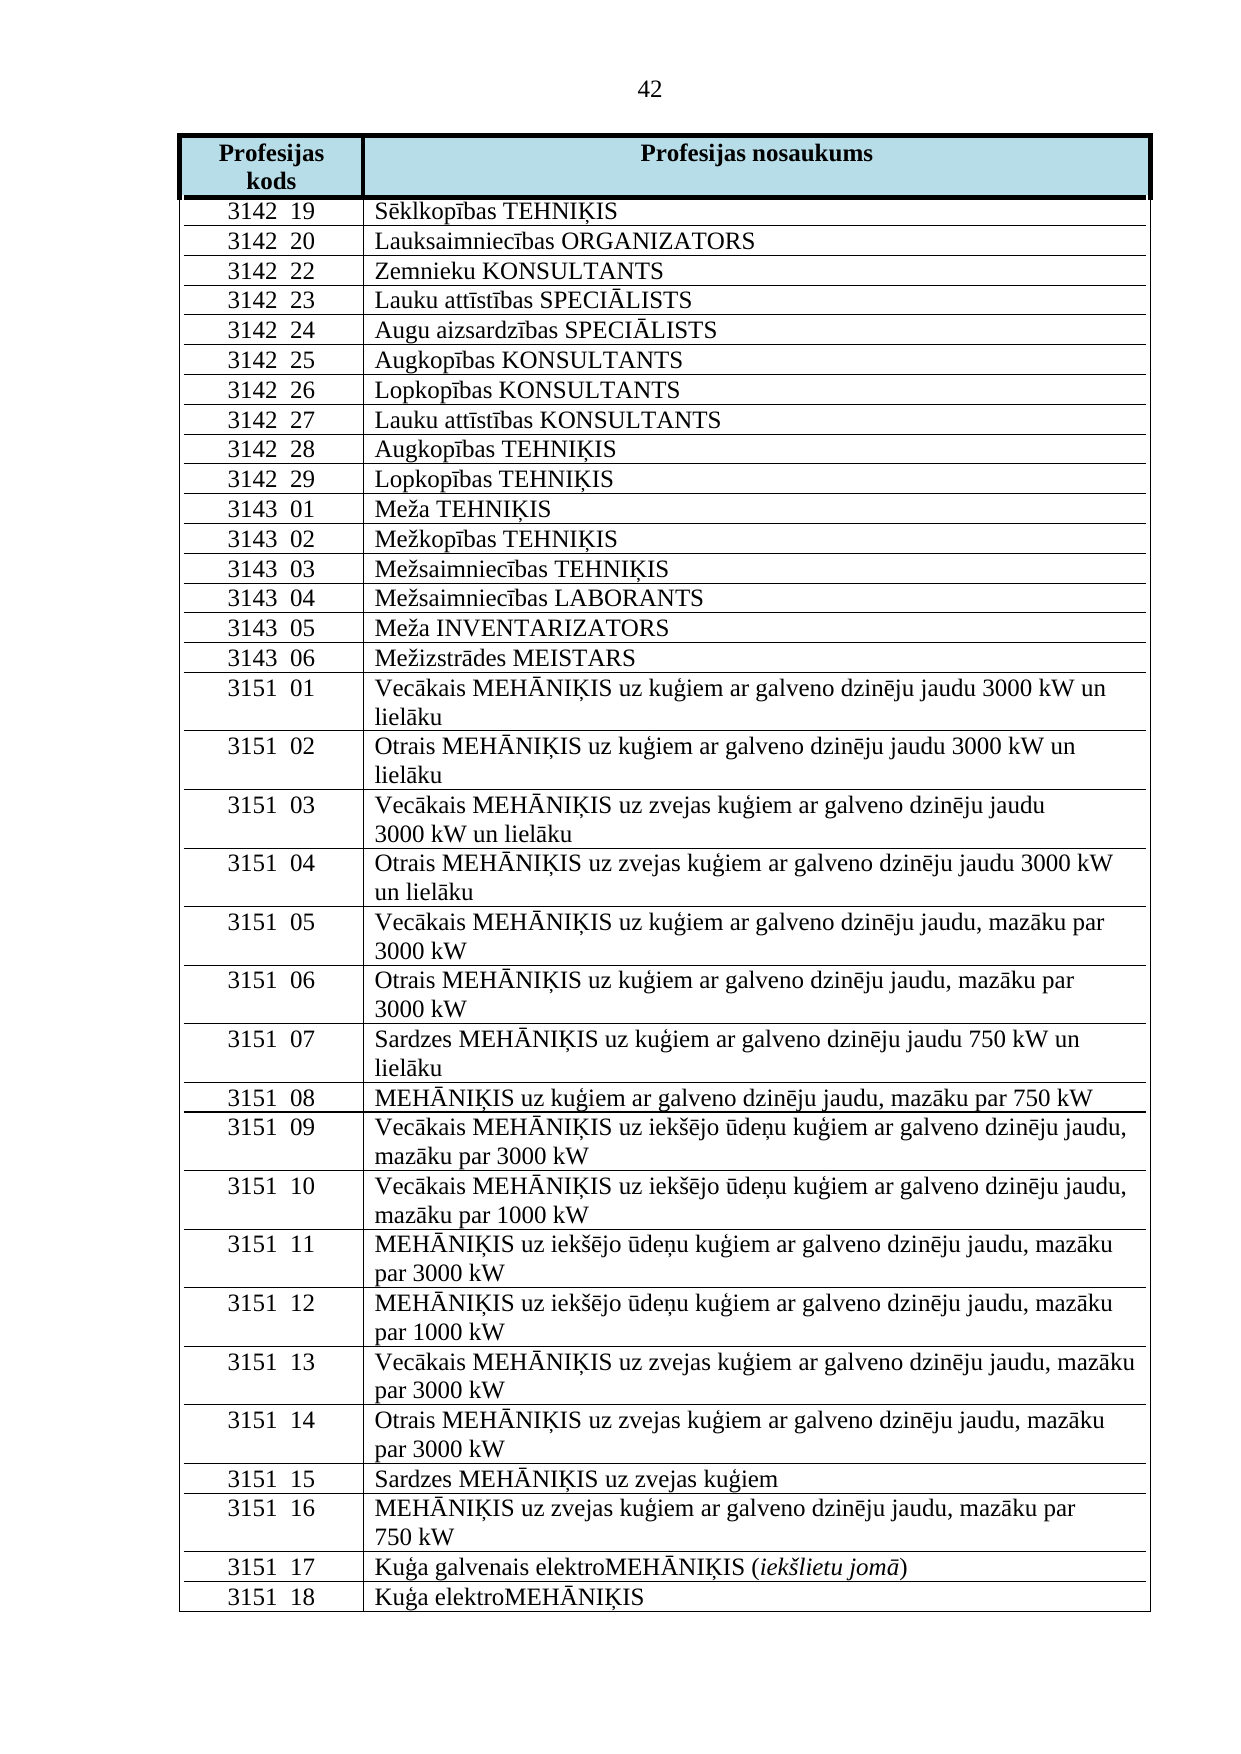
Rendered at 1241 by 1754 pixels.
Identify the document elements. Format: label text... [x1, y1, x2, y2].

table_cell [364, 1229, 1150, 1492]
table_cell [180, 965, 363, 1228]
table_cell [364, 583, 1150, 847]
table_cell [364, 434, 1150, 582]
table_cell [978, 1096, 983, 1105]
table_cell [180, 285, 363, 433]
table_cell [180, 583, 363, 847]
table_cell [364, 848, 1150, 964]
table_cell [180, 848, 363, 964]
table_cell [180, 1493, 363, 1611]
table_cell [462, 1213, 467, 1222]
table_header Profesijas nosaukums [365, 138, 1148, 195]
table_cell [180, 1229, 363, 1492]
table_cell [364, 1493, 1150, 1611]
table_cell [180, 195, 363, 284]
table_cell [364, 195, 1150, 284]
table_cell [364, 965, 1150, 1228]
table_header Profesijas kods [182, 138, 361, 195]
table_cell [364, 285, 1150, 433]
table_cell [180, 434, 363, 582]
